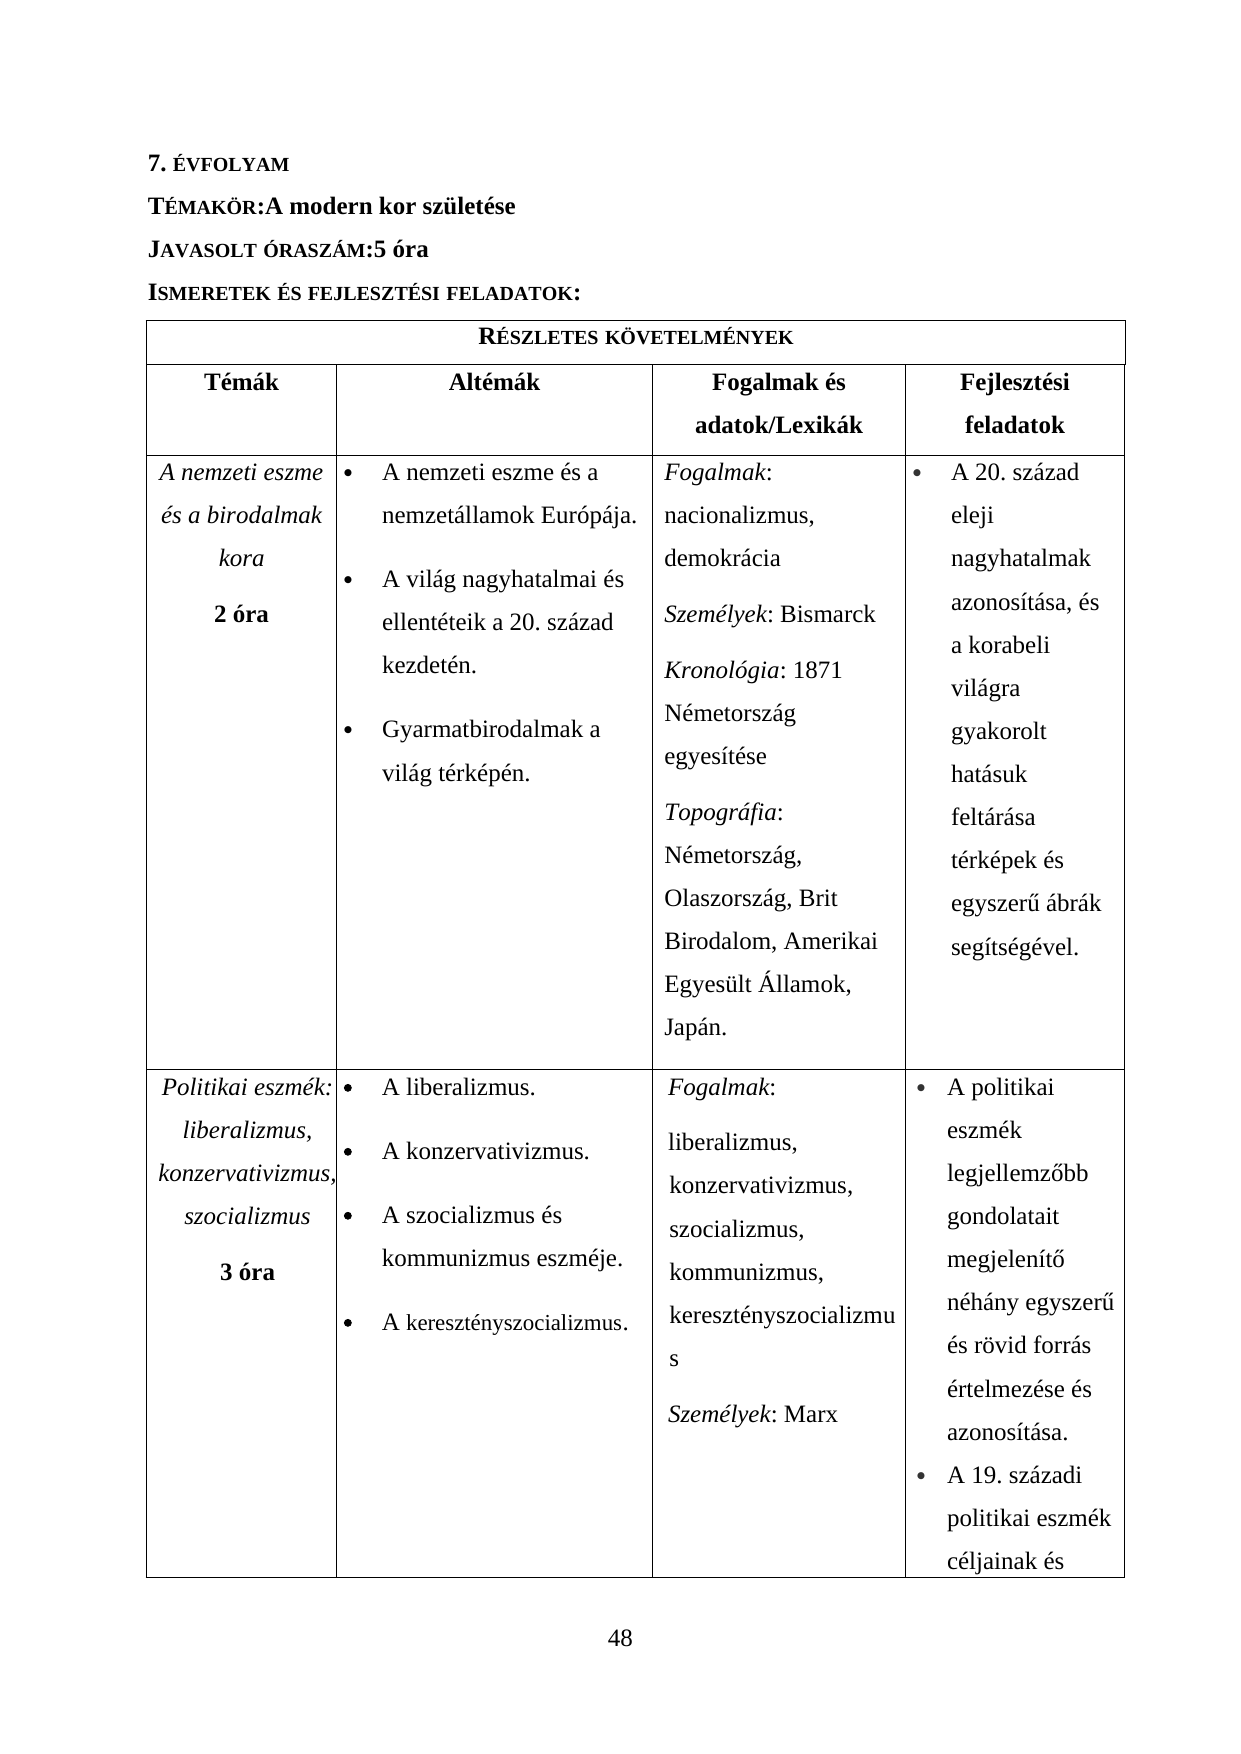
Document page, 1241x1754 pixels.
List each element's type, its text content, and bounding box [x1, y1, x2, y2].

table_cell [337, 1070, 652, 1577]
text Ismeretek és fejlesztési feladatok: [148, 277, 1092, 306]
table_cell Fogalmak: nacionalizmus, demokrácia Személyek: Bismarck Kronológia: 1871 Németország egyesítése Topográfia: Németország, Olaszország, Brit Birodalom, Amerikai Egyesült Államok, Japán. [653, 456, 905, 1069]
text 7. évfolyam [148, 148, 1092, 176]
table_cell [653, 1070, 905, 1577]
table_cell Témák [147, 365, 336, 454]
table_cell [147, 1070, 336, 1577]
table_cell Altémák [337, 365, 652, 454]
table_cell A nemzeti eszme és a nemzetállamok Európája. A világ nagyhatalmai és ellentéteik a 20. század kezdetén. Gyarmatbirodalmak a világ térképén. [337, 456, 652, 1069]
table_cell A 20. század eleji nagyhatalmak azonosítása, és a korabeli világra gyakorolt hatásuk feltárása térképek és egyszerű ábrák segítségével. [906, 456, 1124, 1069]
table_cell Fejlesztési feladatok [906, 365, 1124, 454]
table_cell Fogalmak és adatok/Lexikák [653, 365, 905, 454]
table_header Részletes követelmények [147, 321, 1125, 364]
table_cell A nemzeti eszme és a birodalmak kora 2 óra [147, 456, 336, 1069]
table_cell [906, 1070, 1124, 1577]
text Témakör:A modern kor születése [148, 191, 1092, 219]
text Javasolt óraszám:5 óra [148, 234, 1092, 263]
